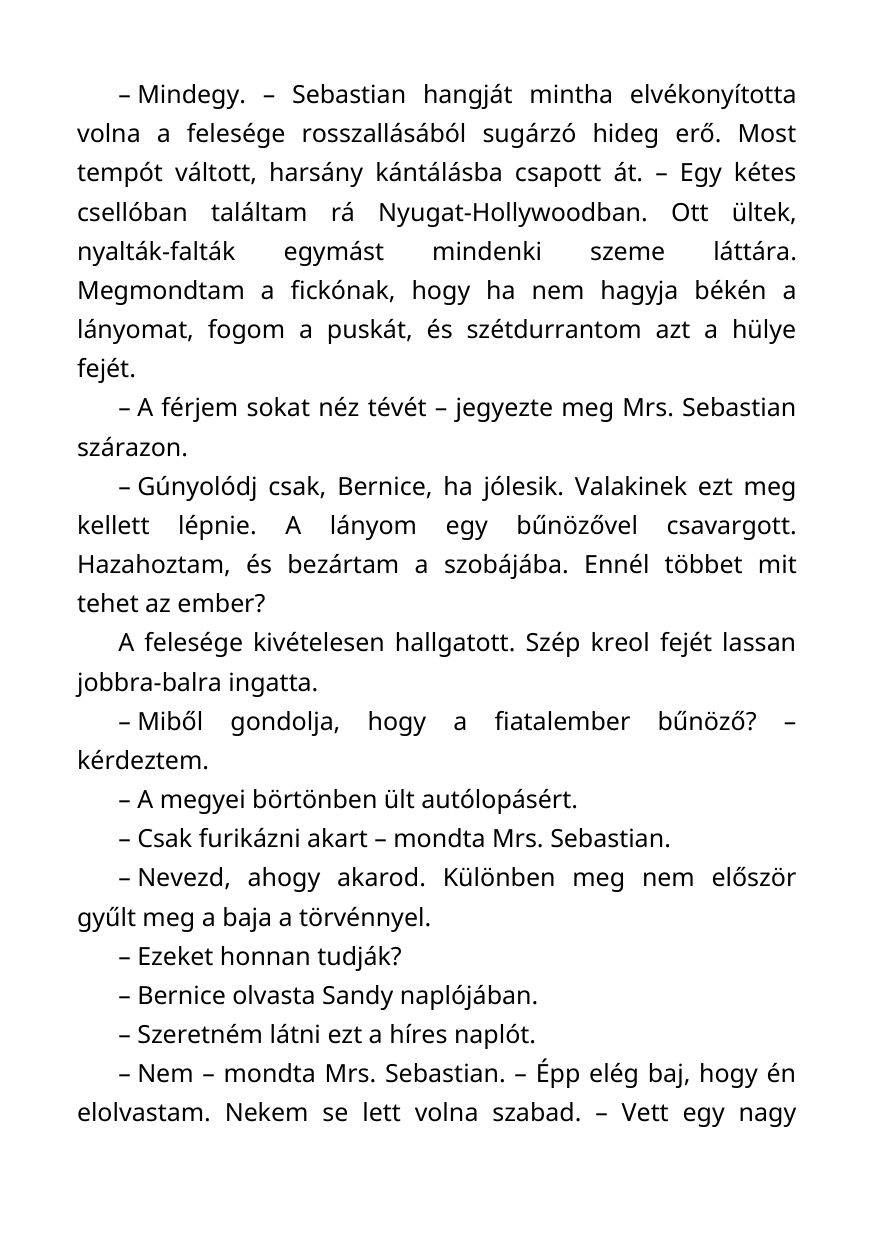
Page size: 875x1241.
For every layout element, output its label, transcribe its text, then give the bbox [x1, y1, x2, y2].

text – Szeretném látni ezt a híres naplót. [77, 1017, 797, 1051]
text – Mindegy. – Sebastian hangját mintha elvékonyította volna a felesége rosszallásából sugárzó hideg erő. Most tempót váltott, harsány kántálásba csapott át. – Egy kétes csellóban találtam rá Nyugat-Hollywoodban. Ott ültek, nyalták-falták egymást mindenki szeme láttára. Megmondtam a fickónak, hogy ha nem hagyja békén a lányomat, fogom a puskát, és szétdurrantom azt a hülye fejét. [77, 77, 797, 385]
text – Nevezd, ahogy akarod. Különben meg nem először gyűlt meg a baja a törvénnyel. [77, 860, 797, 933]
text – A férjem sokat néz tévét – jegyezte meg Mrs. Sebastian szárazon. [77, 390, 797, 463]
text A felesége kivételesen hallgatott. Szép kreol fejét lassan jobbra-balra ingatta. [77, 625, 797, 698]
text – Gúnyolódj csak, Bernice, ha jólesik. Valakinek ezt meg kellett lépnie. A lányom egy bűnözővel csavargott. Hazahoztam, és bezártam a szobájába. Ennél többet mit tehet az ember? [77, 468, 797, 620]
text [77, 1056, 797, 1129]
text – Csak furikázni akart – mondta Mrs. Sebastian. [77, 821, 797, 855]
text – Miből gondolja, hogy a fiatalember bűnöző? – kérdeztem. [77, 703, 797, 777]
text – Bernice olvasta Sandy naplójában. [77, 978, 797, 1012]
text – Ezeket honnan tudják? [77, 938, 797, 972]
text – A megyei börtönben ült autólopásért. [77, 782, 797, 816]
